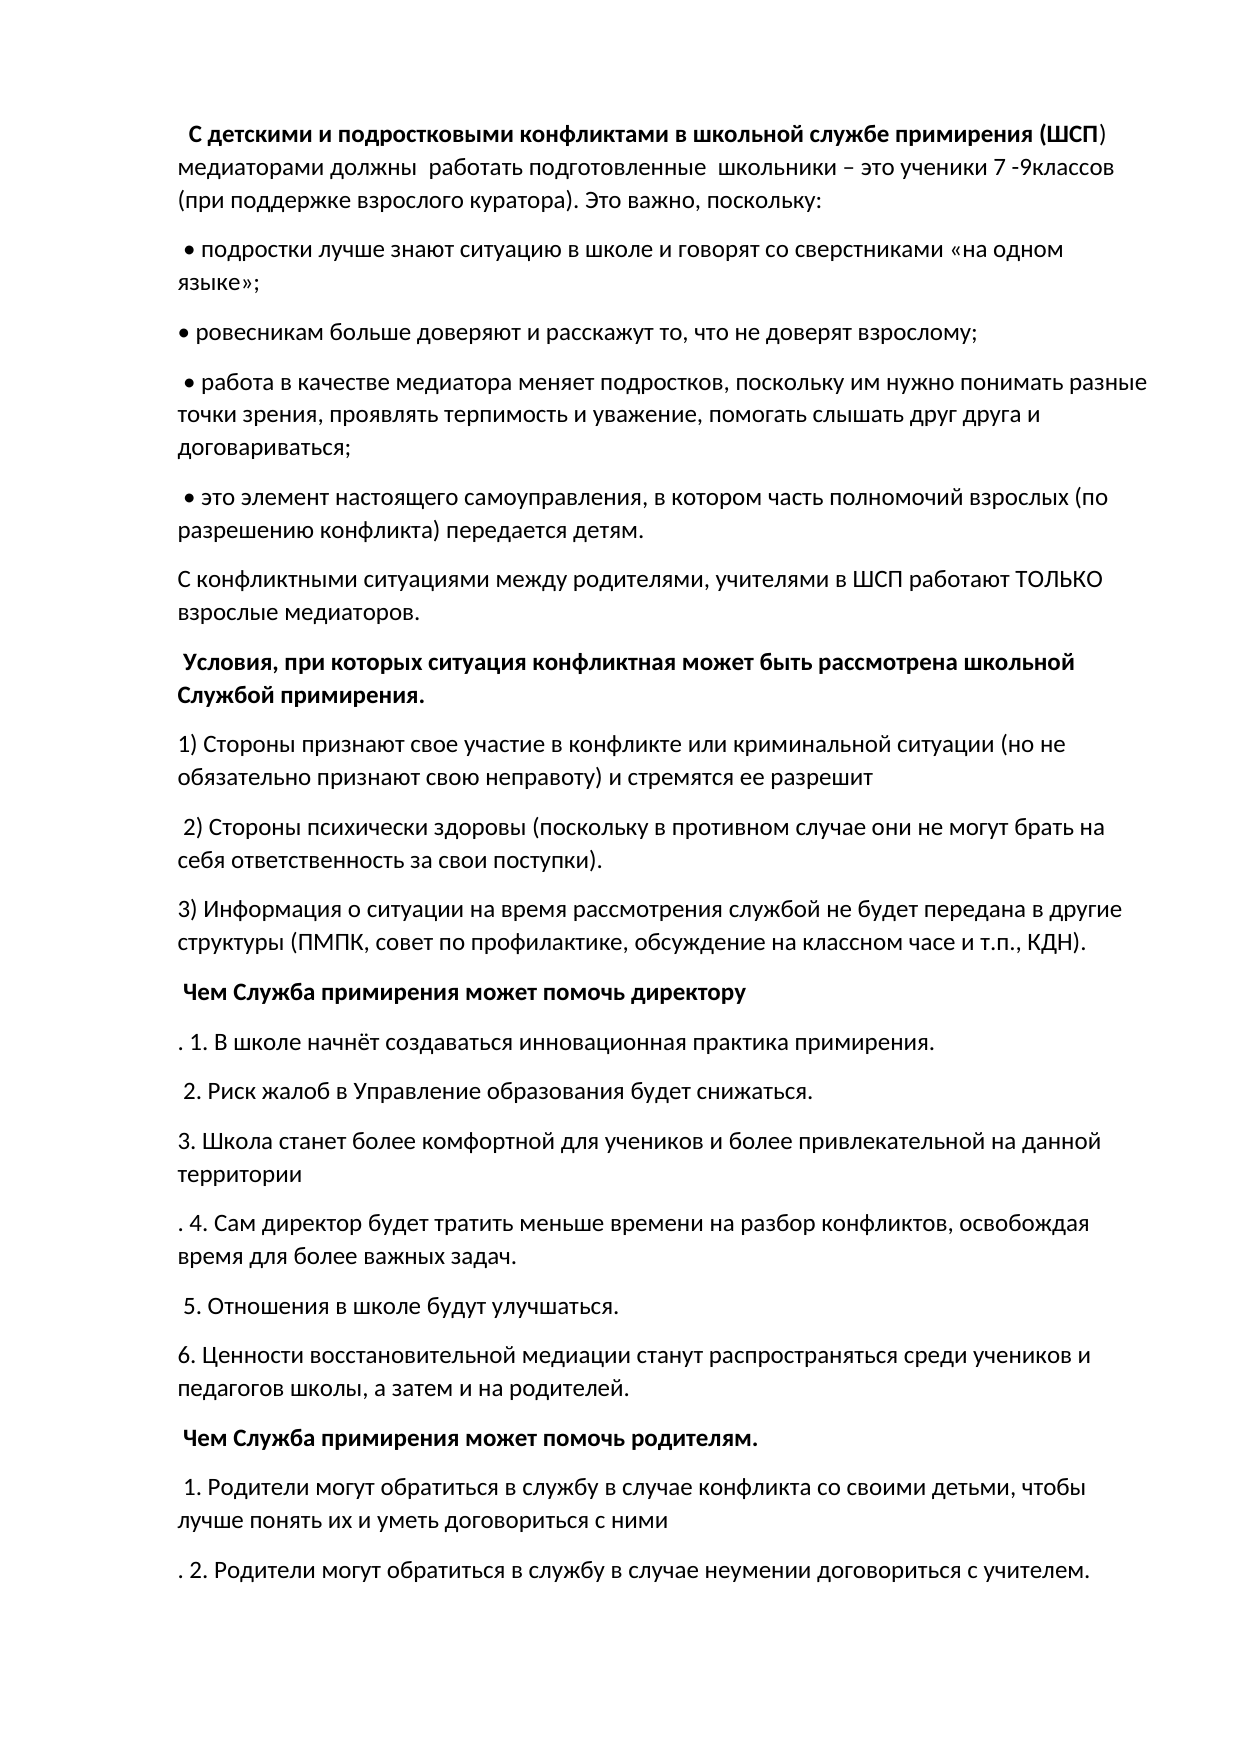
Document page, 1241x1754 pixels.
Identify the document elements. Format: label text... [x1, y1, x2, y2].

text С детскими и подростковыми конфликтами в школьной службе примирения (ШСП) медиаторами должны работать подготовленные школьники – это ученики 7 -9классов (при поддержке взрослого куратора). Это важно, поскольку: [177, 118, 1152, 214]
text • ровесникам больше доверяют и расскажут то, что не доверят взрослому; [177, 316, 1152, 347]
text 2) Стороны психически здоровы (поскольку в противном случае они не могут брать на себя ответственность за свои поступки). [177, 811, 1152, 874]
text С конфликтными ситуациями между родителями, учителями в ШСП работают ТОЛЬКО взрослые медиаторов. [177, 563, 1152, 627]
text . 2. Родители могут обратиться в службу в случае неумении договориться с учителем. [177, 1554, 1152, 1584]
text • подростки лучше знают ситуацию в школе и говорят со сверстниками «на одном языке»; [177, 233, 1152, 297]
text 3) Информация о ситуации на время рассмотрения службой не будет передана в другие структуры (ПМПК, совет по профилактике, обсуждение на классном часе и т.п., КДН). [177, 893, 1152, 957]
text 1) Стороны признают свое участие в конфликте или криминальной ситуации (но не обязательно признают свою неправоту) и стремятся ее разрешит [177, 728, 1152, 792]
text • это элемент настоящего самоуправления, в котором часть полномочий взрослых (по разрешению конфликта) передается детям. [177, 481, 1152, 544]
text . 4. Сам директор будет тратить меньше времени на разбор конфликтов, освобождая время для более важных задач. [177, 1207, 1152, 1271]
text 6. Ценности восстановительной медиации станут распространяться среди учеников и педагогов школы, а затем и на родителей. [177, 1339, 1152, 1403]
text 5. Отношения в школе будут улучшаться. [177, 1290, 1152, 1320]
text Чем Служба примирения может помочь директору [177, 976, 1152, 1007]
text Чем Служба примирения может помочь родителям. [177, 1422, 1152, 1452]
text 3. Школа станет более комфортной для учеников и более привлекательной на данной территории [177, 1125, 1152, 1188]
text 2. Риск жалоб в Управление образования будет снижаться. [177, 1075, 1152, 1106]
text . 1. В школе начнёт создаваться инновационная практика примирения. [177, 1026, 1152, 1056]
text 1. Родители могут обратиться в службу в случае конфликта со своими детьми, чтобы лучше понять их и уметь договориться с ними [177, 1471, 1152, 1535]
text • работа в качестве медиатора меняет подростков, поскольку им нужно понимать разные точки зрения, проявлять терпимость и уважение, помогать слышать друг друга и договариваться; [177, 366, 1152, 462]
text Условия, при которых ситуация конфликтная может быть рассмотрена школьной Службой примирения. [177, 646, 1152, 709]
